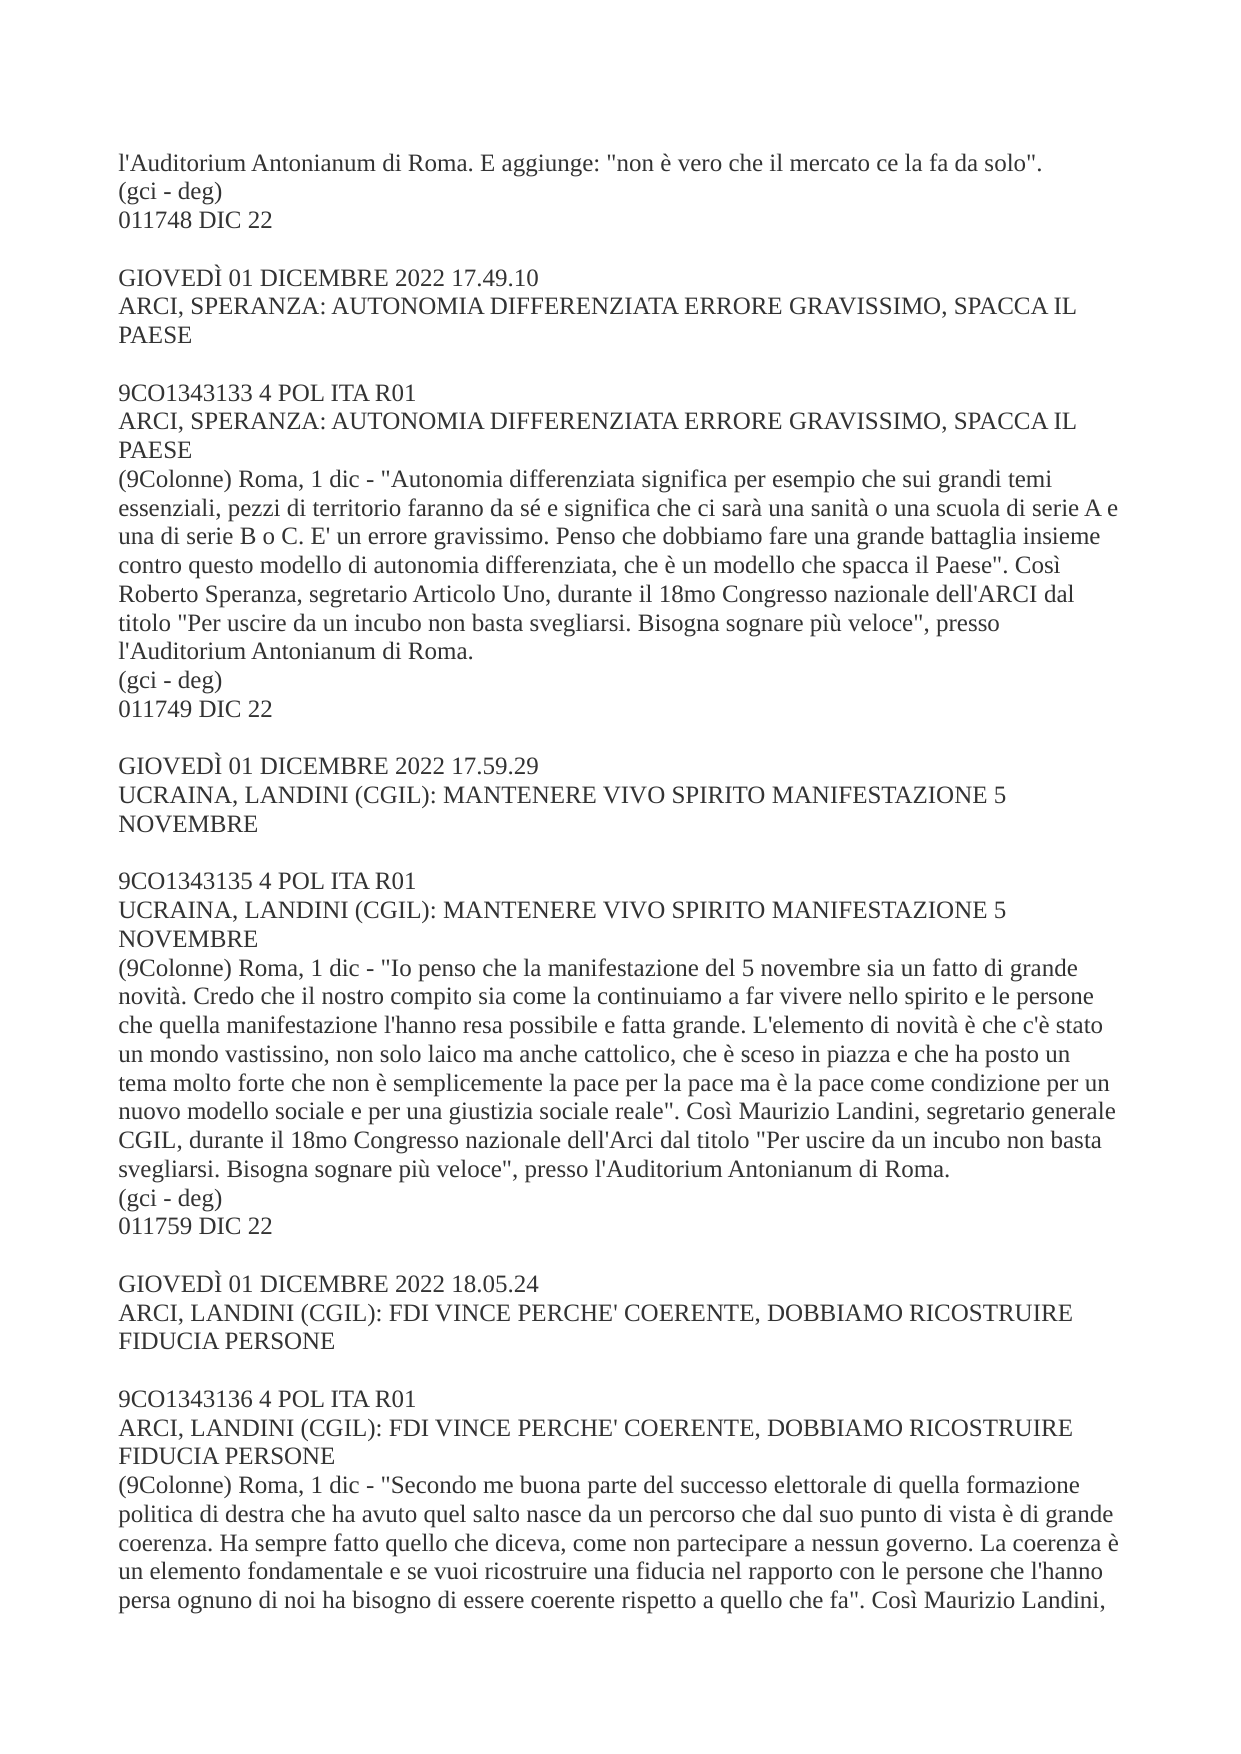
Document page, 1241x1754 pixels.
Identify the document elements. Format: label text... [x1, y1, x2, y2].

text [118, 1269, 1122, 1614]
text GIOVEDÌ 01 DICEMBRE 2022 17.59.29 UCRAINA, LANDINI (CGIL): MANTENERE VIVO SPIRITO MANIFESTAZIONE 5 NOVEMBRE 9CO1343135 4 POL ITA R01 UCRAINA, LANDINI (CGIL): MANTENERE VIVO SPIRITO MANIFESTAZIONE 5 NOVEMBRE (9Colonne) Roma, 1 dic - "Io penso che la manifestazione del 5 novembre sia un fatto di grande novità. Credo che il nostro compito sia come la continuiamo a far vivere nello spirito e le persone che quella manifestazione l'hanno resa possibile e fatta grande. L'elemento di novità è che c'è stato un mondo vastissino, non solo laico ma anche cattolico, che è sceso in piazza e che ha posto un tema molto forte che non è semplicemente la pace per la pace ma è la pace come condizione per un nuovo modello sociale e per una giustizia sociale reale". Così Maurizio Landini, segretario generale CGIL, durante il 18mo Congresso nazionale dell'Arci dal titolo "Per uscire da un incubo non basta svegliarsi. Bisogna sognare più veloce", presso l'Auditorium Antonianum di Roma. (gci - deg) 011759 DIC 22 [118, 751, 1122, 1240]
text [118, 148, 1122, 234]
text GIOVEDÌ 01 DICEMBRE 2022 17.49.10 ARCI, SPERANZA: AUTONOMIA DIFFERENZIATA ERRORE GRAVISSIMO, SPACCA IL PAESE 9CO1343133 4 POL ITA R01 ARCI, SPERANZA: AUTONOMIA DIFFERENZIATA ERRORE GRAVISSIMO, SPACCA IL PAESE (9Colonne) Roma, 1 dic - "Autonomia differenziata significa per esempio che sui grandi temi essenziali, pezzi di territorio faranno da sé e significa che ci sarà una sanità o una scuola di serie A e una di serie B o C. E' un errore gravissimo. Penso che dobbiamo fare una grande battaglia insieme contro questo modello di autonomia differenziata, che è un modello che spacca il Paese". Così Roberto Speranza, segretario Articolo Uno, durante il 18mo Congresso nazionale dell'ARCI dal titolo "Per uscire da un incubo non basta svegliarsi. Bisogna sognare più veloce", presso l'Auditorium Antonianum di Roma. (gci - deg) 011749 DIC 22 [118, 263, 1122, 723]
